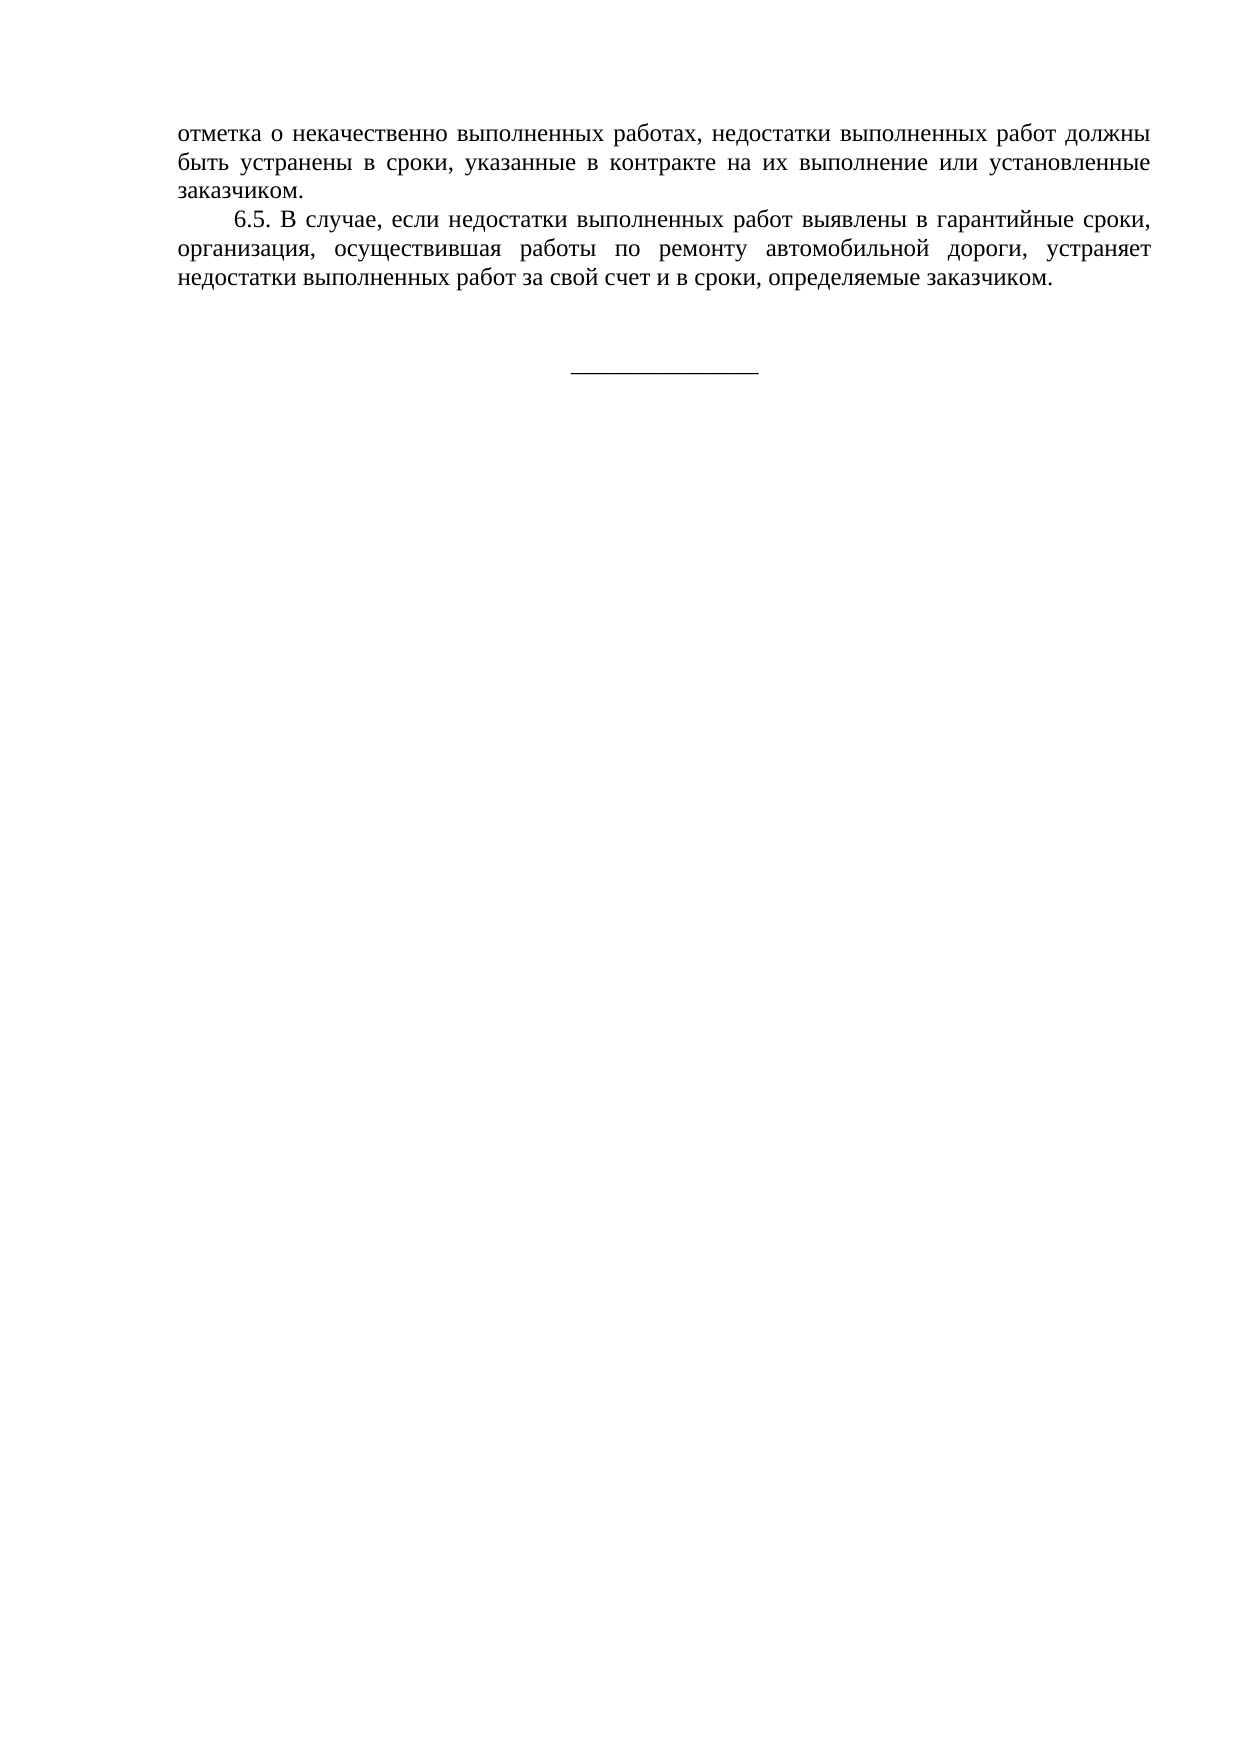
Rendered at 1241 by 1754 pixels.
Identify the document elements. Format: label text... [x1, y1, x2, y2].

text _______________ [177, 348, 1152, 377]
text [177, 118, 1152, 204]
text 6.5. В случае, если недостатки выполненных работ выявлены в гарантийные сроки, организация, осуществившая работы по ремонту автомобильной дороги, устраняет недостатки выполненных работ за свой счет и в сроки, определяемые заказчиком. [177, 204, 1152, 291]
